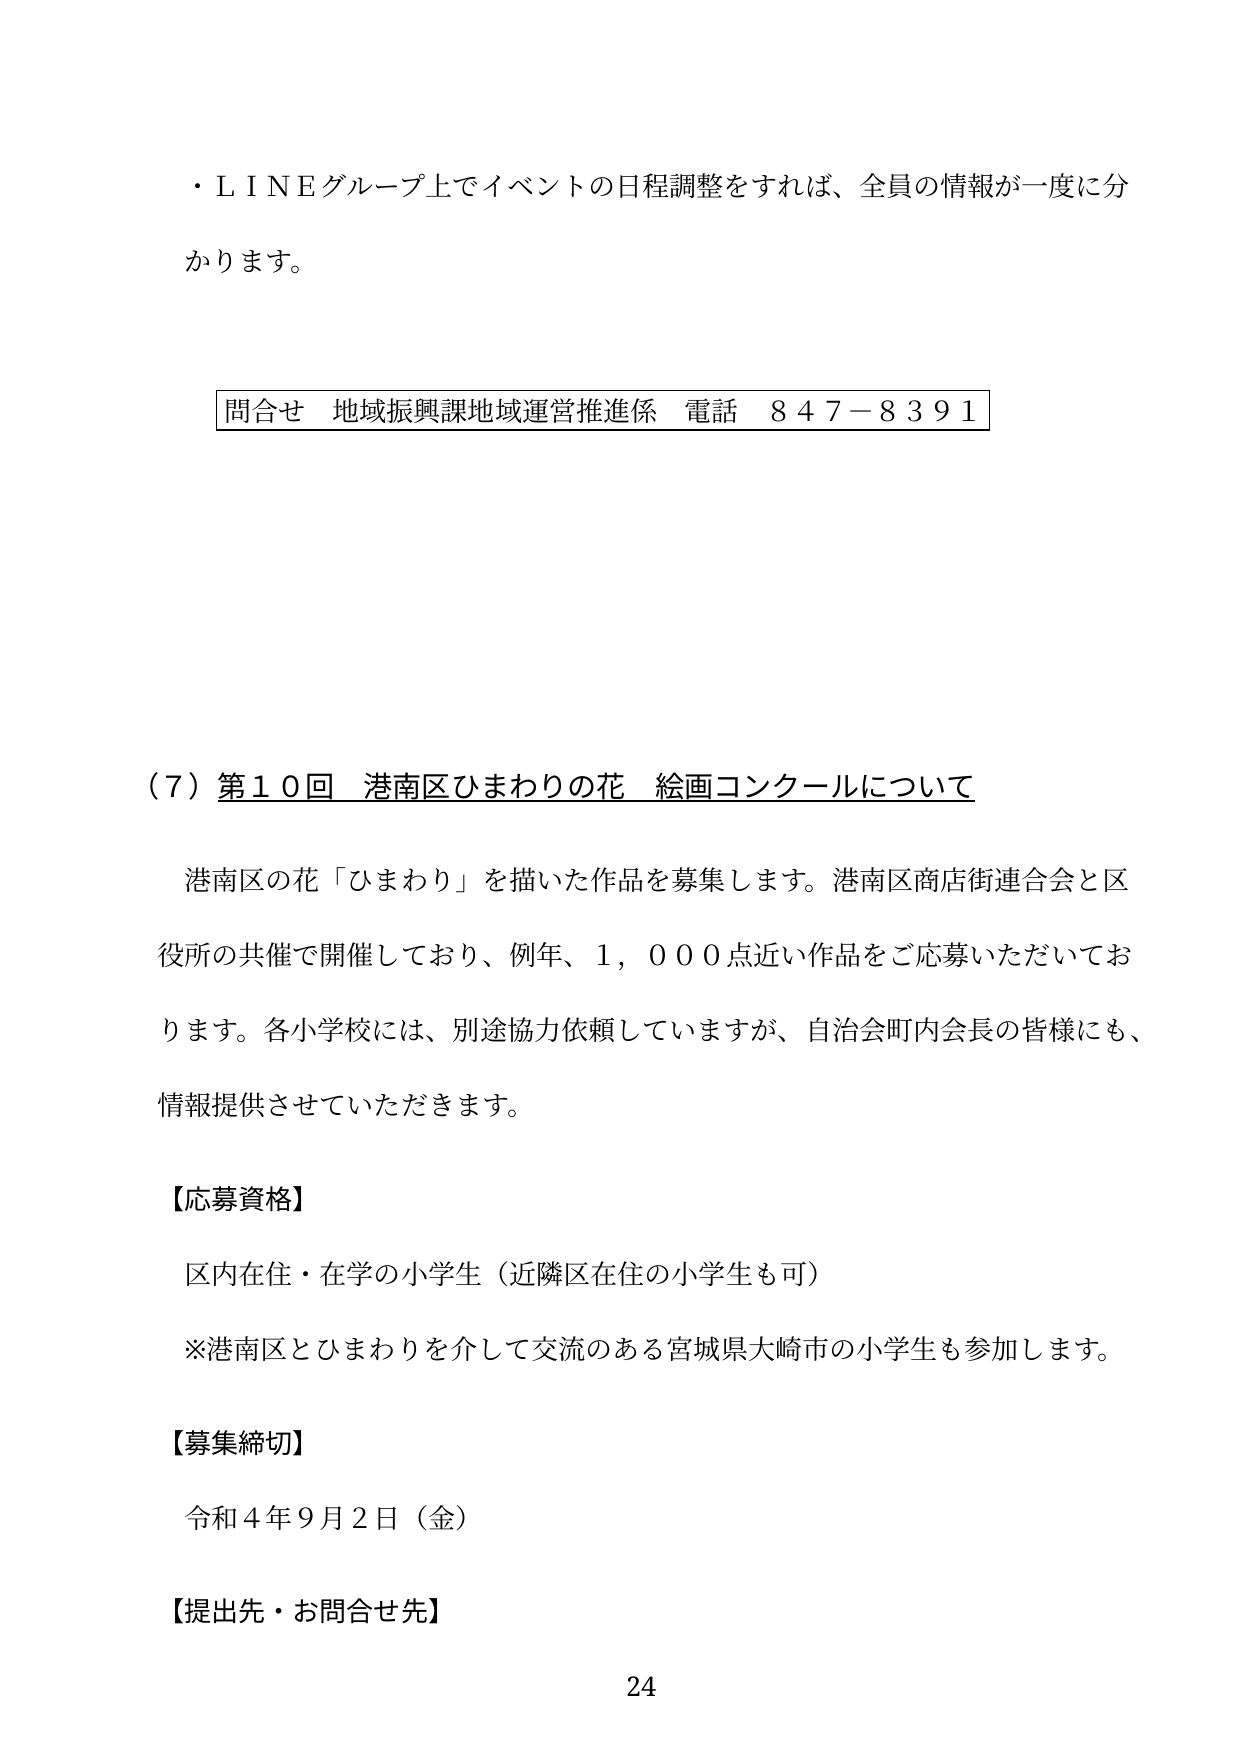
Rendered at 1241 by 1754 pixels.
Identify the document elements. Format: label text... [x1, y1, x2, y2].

text 問合せ 地域振興課地域運営推進係 電話 ８４７－８３９１ [216, 373, 1138, 448]
text 区内在住・在学の小学生（近隣区在住の小学生も可） [130, 1235, 1152, 1310]
text ・ＬＩＮＥグループ上でイベントの日程調整をすれば、全員の情報が一度に分かります。 [184, 148, 1152, 298]
text ※港南区とひまわりを介して交流のある宮城県大崎市の小学生も参加します。 [184, 1310, 1152, 1385]
text 令和４年９月２日（金） [130, 1479, 1152, 1554]
text 港南区の花「ひまわり」を描いた作品を募集します。港南区商店街連合会と区役所の共催で開催しており、例年、１，０００点近い作品をご応募いただいております。各小学校には、別途協力依頼していますが、自治会町内会長の皆様にも、情報提供させていただきます。 [157, 841, 1152, 1141]
text 【応募資格】 [130, 1160, 1152, 1235]
text 【提出先・お問合せ先】 [130, 1573, 1152, 1648]
text 【募集締切】 [130, 1404, 1152, 1479]
text （７）第１０回 港南区ひまわりの花 絵画コンクールについて [130, 748, 1152, 823]
